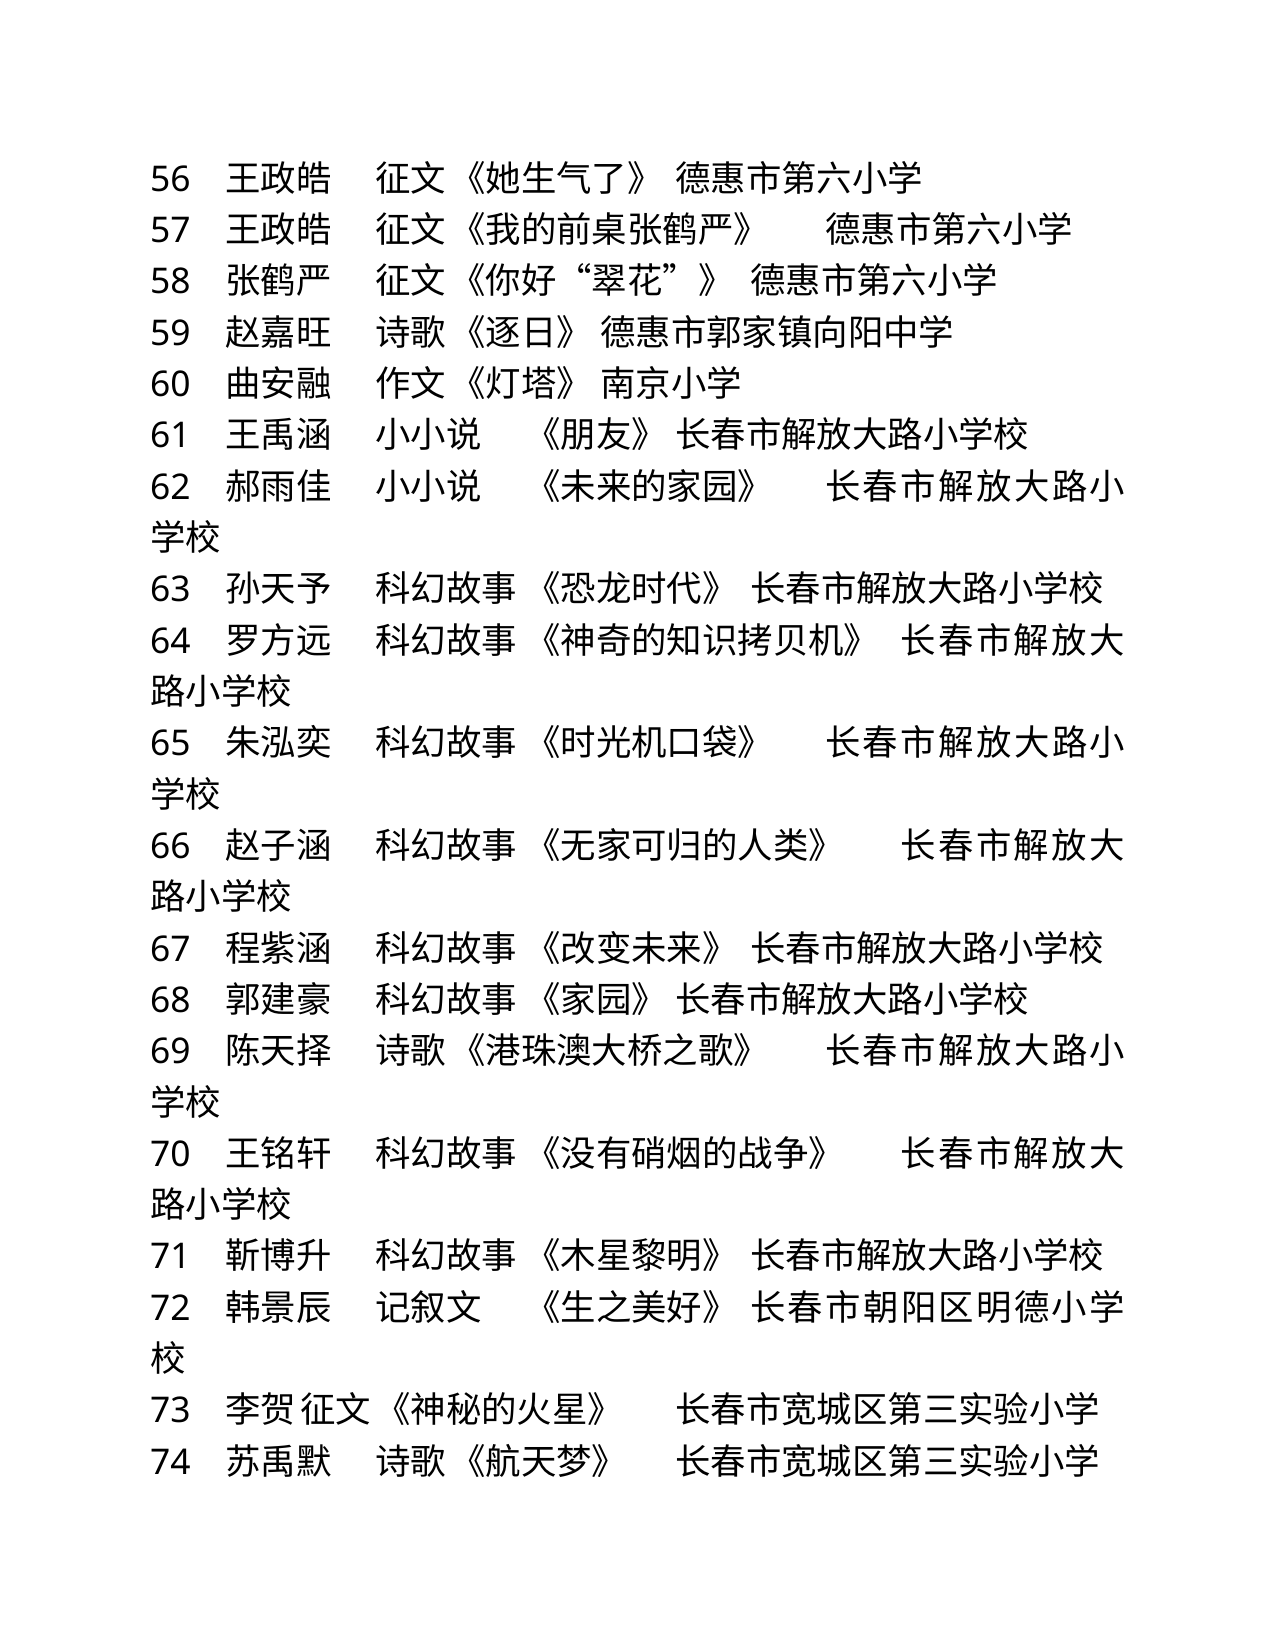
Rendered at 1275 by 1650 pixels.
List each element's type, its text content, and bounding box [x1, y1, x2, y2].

text 63 孙天予 科幻故事 《恐龙时代》 长春市解放大路小学校 [150, 561, 1125, 612]
text 62 郝雨佳 小小说 《未来的家园》 长春市解放大路小学校 [150, 458, 1125, 561]
text 56 王政皓 征文 《她生气了》 德惠市第六小学 [150, 150, 1125, 201]
text 59 赵嘉旺 诗歌 《逐日》 德惠市郭家镇向阳中学 [150, 304, 1125, 355]
text 61 王禹涵 小小说 《朋友》 长春市解放大路小学校 [150, 407, 1125, 458]
text 70 王铭轩 科幻故事 《没有硝烟的战争》 长春市解放大路小学校 [150, 1125, 1125, 1228]
text 68 郭建豪 科幻故事 《家园》 长春市解放大路小学校 [150, 971, 1125, 1023]
text 71 靳博升 科幻故事 《木星黎明》 长春市解放大路小学校 [150, 1228, 1125, 1279]
text 64 罗方远 科幻故事 《神奇的知识拷贝机》 长春市解放大路小学校 [150, 612, 1125, 715]
text 58 张鹤严 征文 《你好“翠花”》 德惠市第六小学 [150, 253, 1125, 304]
text 65 朱泓奕 科幻故事 《时光机口袋》 长春市解放大路小学校 [150, 715, 1125, 817]
text 66 赵子涵 科幻故事 《无家可归的人类》 长春市解放大路小学校 [150, 817, 1125, 920]
text 57 王政皓 征文 《我的前桌张鹤严》 德惠市第六小学 [150, 201, 1125, 253]
text 74 苏禹默 诗歌 《航天梦》 长春市宽城区第三实验小学 [150, 1433, 1125, 1484]
text 67 程紫涵 科幻故事 《改变未来》 长春市解放大路小学校 [150, 920, 1125, 971]
text 73 李贺 征文 《神秘的火星》 长春市宽城区第三实验小学 [150, 1382, 1125, 1433]
text 69 陈天择 诗歌 《港珠澳大桥之歌》 长春市解放大路小学校 [150, 1023, 1125, 1125]
text 60 曲安融 作文 《灯塔》 南京小学 [150, 355, 1125, 407]
text 72 韩景辰 记叙文 《生之美好》 长春市朝阳区明德小学校 [150, 1279, 1125, 1382]
